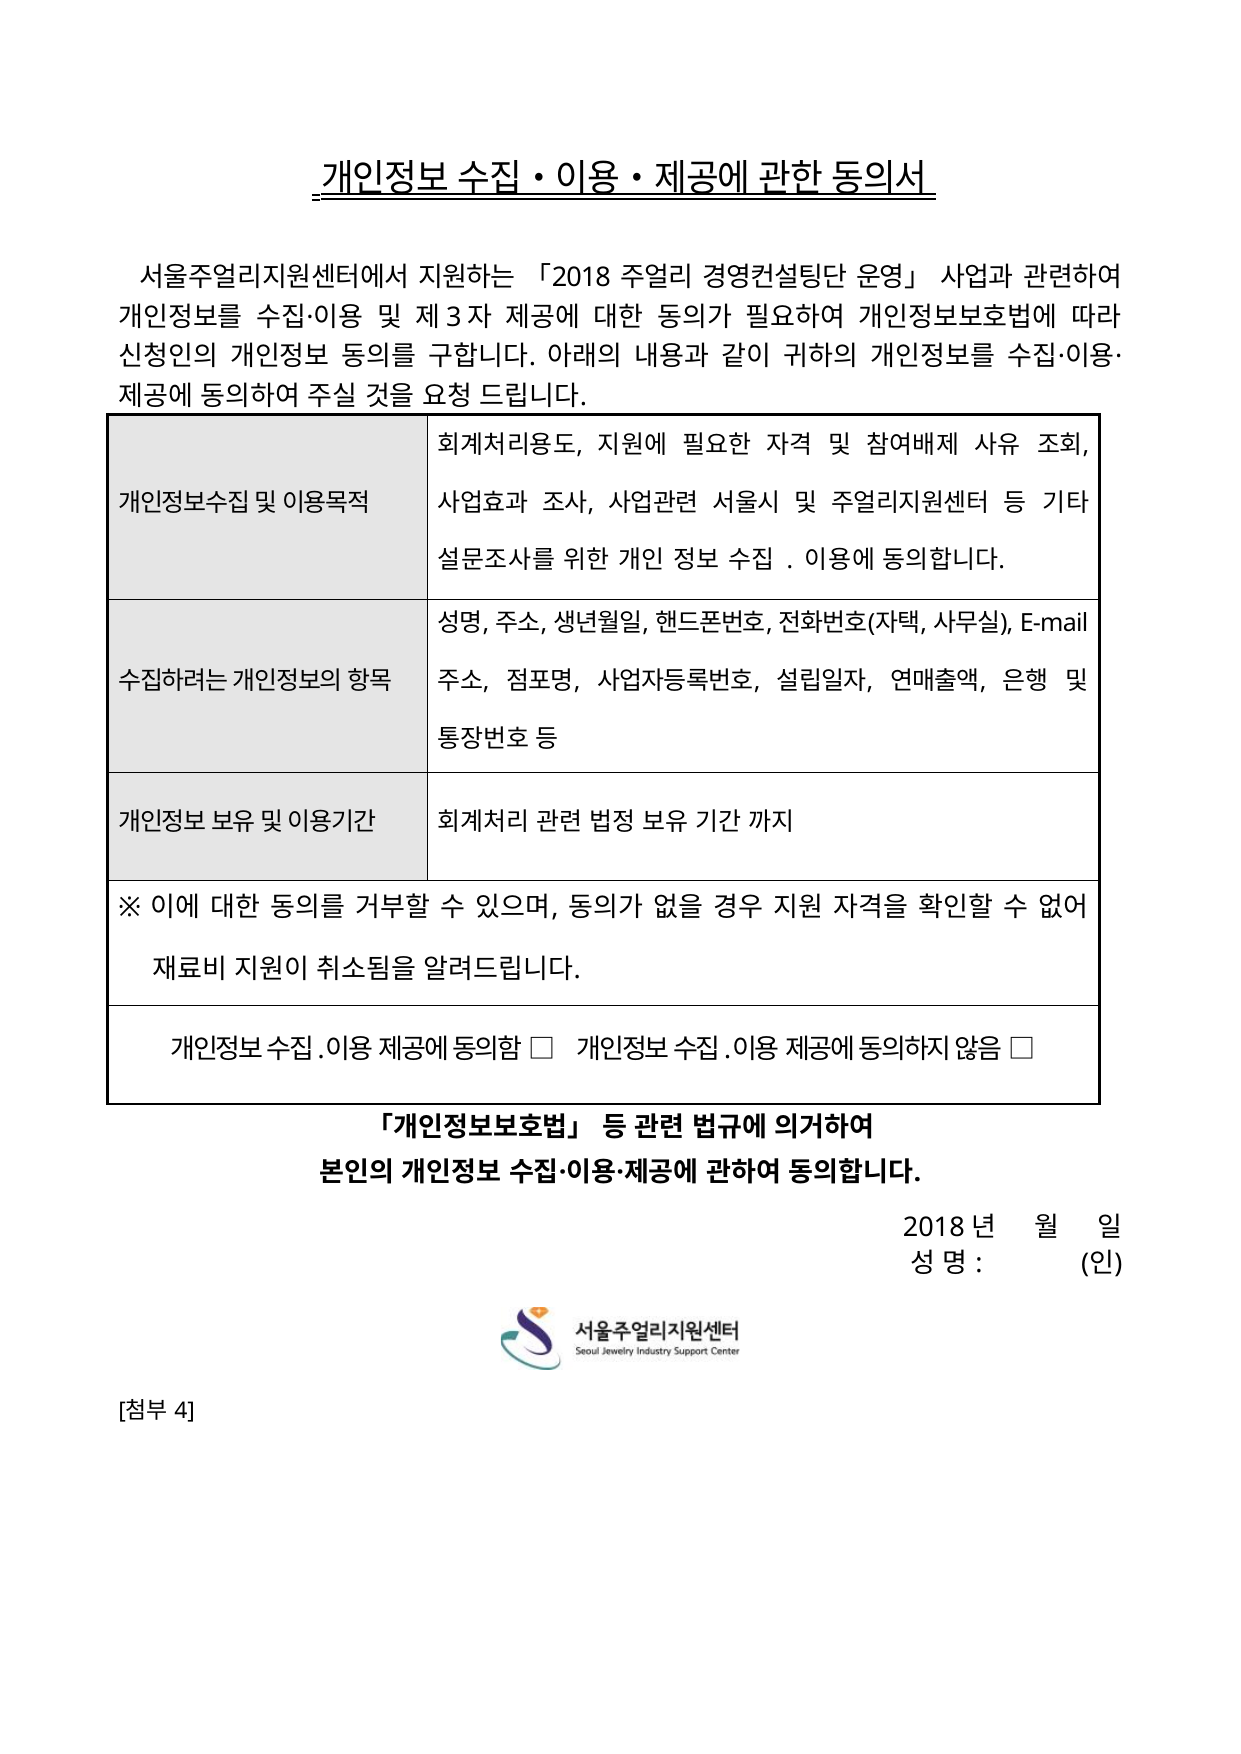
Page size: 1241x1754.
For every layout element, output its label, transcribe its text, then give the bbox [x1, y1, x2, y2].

text 성 명 : (인) [118, 1244, 1122, 1279]
table_cell 회계처리 관련 법정 보유 기간 까지 [428, 773, 1098, 880]
table_cell 개인정보 수집․이용 제공에 동의함 □ 개인정보 수집․이용 제공에 동의하지 않음 □ [109, 1006, 1098, 1102]
table_cell 수집하려는 개인정보의 항목 [109, 600, 427, 772]
text 서울주얼리지원센터에서 지원하는 「2018 주얼리 경영컨설팅단 운영」 사업과 관련하여 개인정보를 수집·이용 및 제3자 제공에 대한 동의가 필요하여 개인정보보호법에 따라 신청인의 개인정보 동의를 구합니다. 아래의 내용과 같이 귀하의 개인정보를 수집·이용·제공에 동의하여 주실 것을 요청 드립니다. [118, 255, 1122, 413]
text 개인정보 수집‧이용‧제공에 관한 동의서 [118, 148, 1122, 212]
text [첨부 4] [118, 1392, 1122, 1426]
text 「개인정보보호법」 등 관련 법규에 의거하여 [118, 1105, 1122, 1144]
text 2018 년 월 일 [118, 1208, 1122, 1244]
table_header 회계처리용도, 지원에 필요한 자격 및 참여배제 사유 조회, 사업효과 조사, 사업관련 서울시 및 주얼리지원센터 등 기타 설문조사를 위한 개인 정보 수집 ․ 이용에 동의합니다. [428, 416, 1098, 599]
table_cell ※ 이에 대한 동의를 거부할 수 있으며, 동의가 없을 경우 지원 자격을 확인할 수 없어 재료비 지원이 취소됨을 알려드립니다. [109, 881, 1098, 1005]
text 본인의 개인정보 수집·이용·제공에 관하여 동의합니다. [118, 1150, 1122, 1190]
table_cell 개인정보 보유 및 이용기간 [109, 773, 427, 880]
table_header 개인정보수집 및 이용목적 [109, 416, 427, 599]
picture [500, 1307, 740, 1370]
table_cell 성명, 주소, 생년월일, 핸드폰번호, 전화번호(자택, 사무실), E-mail주소, 점포명, 사업자등록번호, 설립일자, 연매출액, 은행 및 통장번호 등 [428, 600, 1098, 772]
